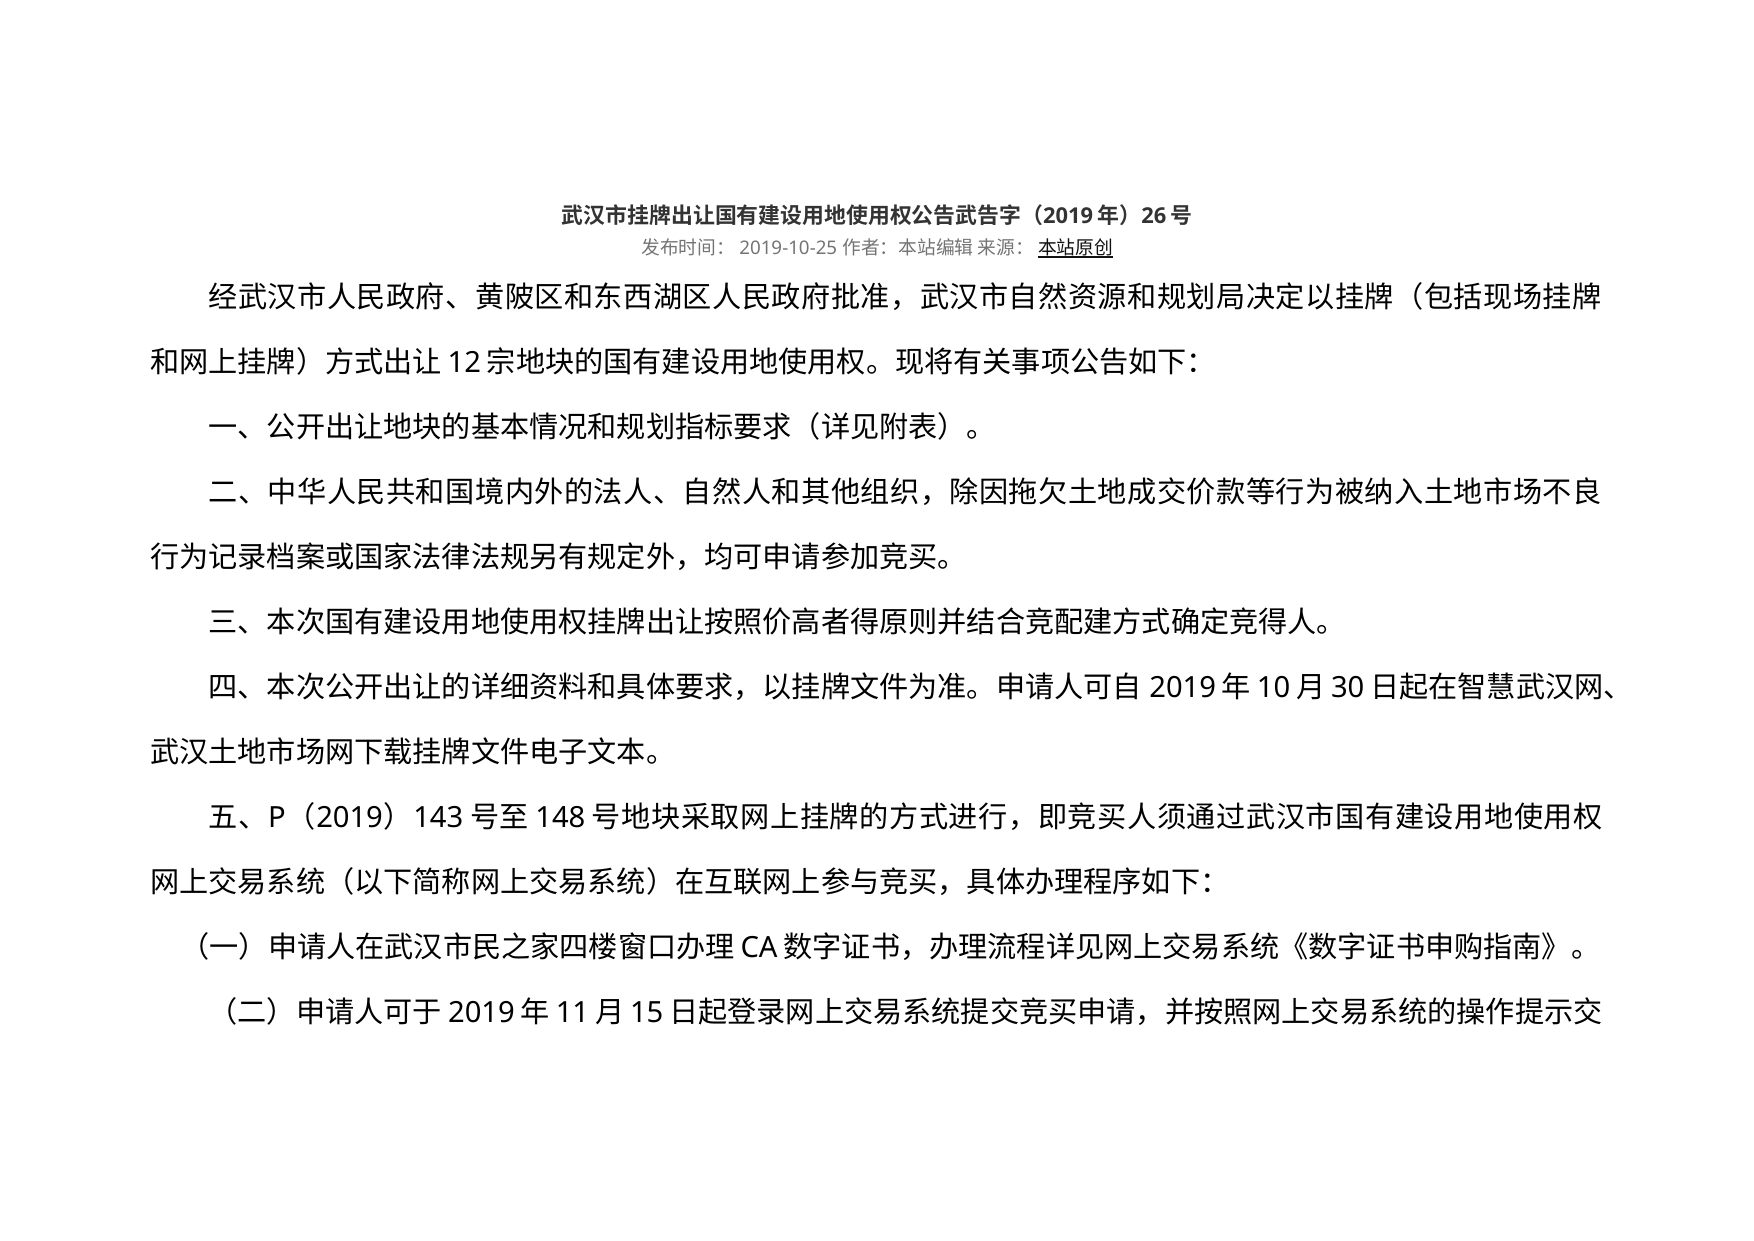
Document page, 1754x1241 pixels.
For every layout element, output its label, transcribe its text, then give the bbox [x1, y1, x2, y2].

text 四、本次公开出让的详细资料和具体要求，以挂牌文件为准。申请人可自2019年10月30日起在智慧武汉网、武汉土地市场网下载挂牌文件电子文本。 [150, 653, 1604, 783]
text 三、本次国有建设用地使用权挂牌出让按照价高者得原则并结合竞配建方式确定竞得人。 [150, 588, 1604, 653]
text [150, 978, 1604, 1043]
text 二、中华人民共和国境内外的法人、自然人和其他组织，除因拖欠土地成交价款等行为被纳入土地市场不良行为记录档案或国家法律法规另有规定外，均可申请参加竞买。 [150, 458, 1604, 588]
text 发布时间： 2019-10-25 作者：本站编辑 来源： 本站原创 [150, 230, 1604, 263]
text 经武汉市人民政府、黄陂区和东西湖区人民政府批准，武汉市自然资源和规划局决定以挂牌（包括现场挂牌和网上挂牌）方式出让12宗地块的国有建设用地使用权。现将有关事项公告如下： [150, 263, 1604, 393]
text 武汉市挂牌出让国有建设用地使用权公告武告字（2019年）26号 [150, 198, 1604, 230]
text （一）申请人在武汉市民之家四楼窗口办理CA数字证书，办理流程详见网上交易系统《数字证书申购指南》。 [150, 913, 1604, 978]
text 一、公开出让地块的基本情况和规划指标要求（详见附表）。 [150, 393, 1604, 458]
text 五、P（2019）143号至148号地块采取网上挂牌的方式进行，即竞买人须通过武汉市国有建设用地使用权网上交易系统（以下简称网上交易系统）在互联网上参与竞买，具体办理程序如下： [150, 783, 1604, 913]
